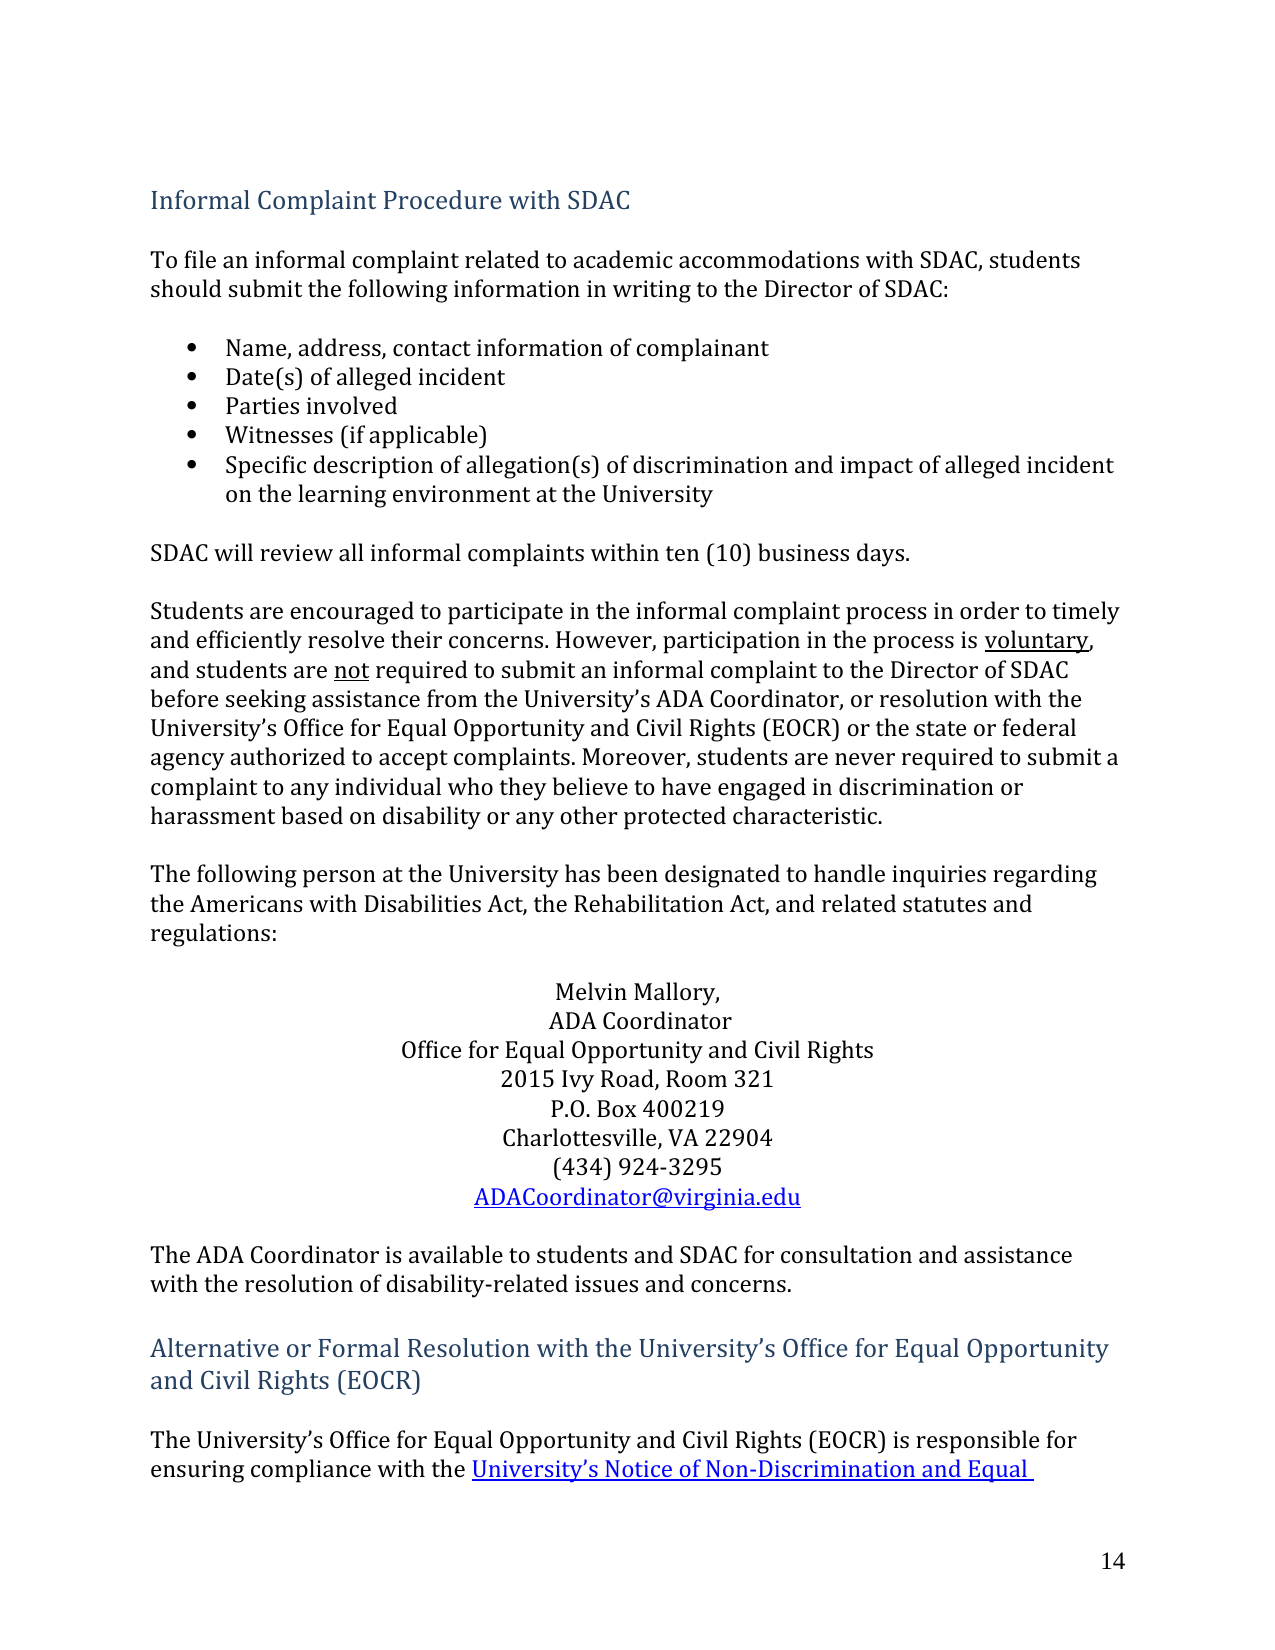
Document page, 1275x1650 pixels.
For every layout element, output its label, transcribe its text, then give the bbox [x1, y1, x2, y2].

text To file an informal complaint related to academic accommodations with SDAC, students should submit the following information in writing to the Director of SDAC: [150, 244, 1125, 303]
text ADACoordinator@virginia.edu [150, 1181, 1125, 1210]
text P.O. Box 400219 [150, 1093, 1125, 1123]
text The ADA Coordinator is available to students and SDAC for consultation and assistance with the resolution of disability-related issues and concerns. [150, 1240, 1125, 1298]
list Specific description of allegation(s) of discrimination and impact of alleged incident on the learning environment at the University [187, 449, 1125, 508]
list Date(s) of alleged incident [187, 362, 1125, 391]
list Parties involved [187, 391, 1125, 420]
text Charlottesville, VA 22904 [150, 1123, 1125, 1152]
text (434) 924-3295 [150, 1152, 1125, 1181]
text The following person at the University has been designated to handle inquiries regarding the Americans with Disabilities Act, the Rehabilitation Act, and related statutes and regulations: [150, 859, 1125, 947]
subtitle Informal Complaint Procedure with SDAC [150, 183, 1125, 215]
text SDAC will review all informal complaints within ten (10) business days. [150, 537, 1125, 566]
text Students are encouraged to participate in the informal complaint process in order to timely and efficiently resolve their concerns. However, participation in the process is voluntary, and students are not required to submit an informal complaint to the Director of SDAC before seeking assistance from the University’s ADA Coordinator, or resolution with the University’s Office for Equal Opportunity and Civil Rights (EOCR) or the state or federal agency authorized to accept complaints. Moreover, students are never required to submit a complaint to any individual who they believe to have engaged in discrimination or harassment based on disability or any other protected characteristic. [150, 596, 1125, 830]
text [150, 1424, 1125, 1483]
list Witnesses (if applicable) [187, 420, 1125, 449]
text Melvin Mallory, [150, 976, 1125, 1006]
list Name, address, contact information of complainant [187, 332, 1125, 362]
text ADA Coordinator [150, 1006, 1125, 1035]
subtitle Alternative or Formal Resolution with the University’s Office for Equal Opportunity and Civil Rights (EOCR) [150, 1332, 1125, 1395]
text 2015 Ivy Road, Room 321 [150, 1064, 1125, 1093]
text Office for Equal Opportunity and Civil Rights [150, 1035, 1125, 1064]
